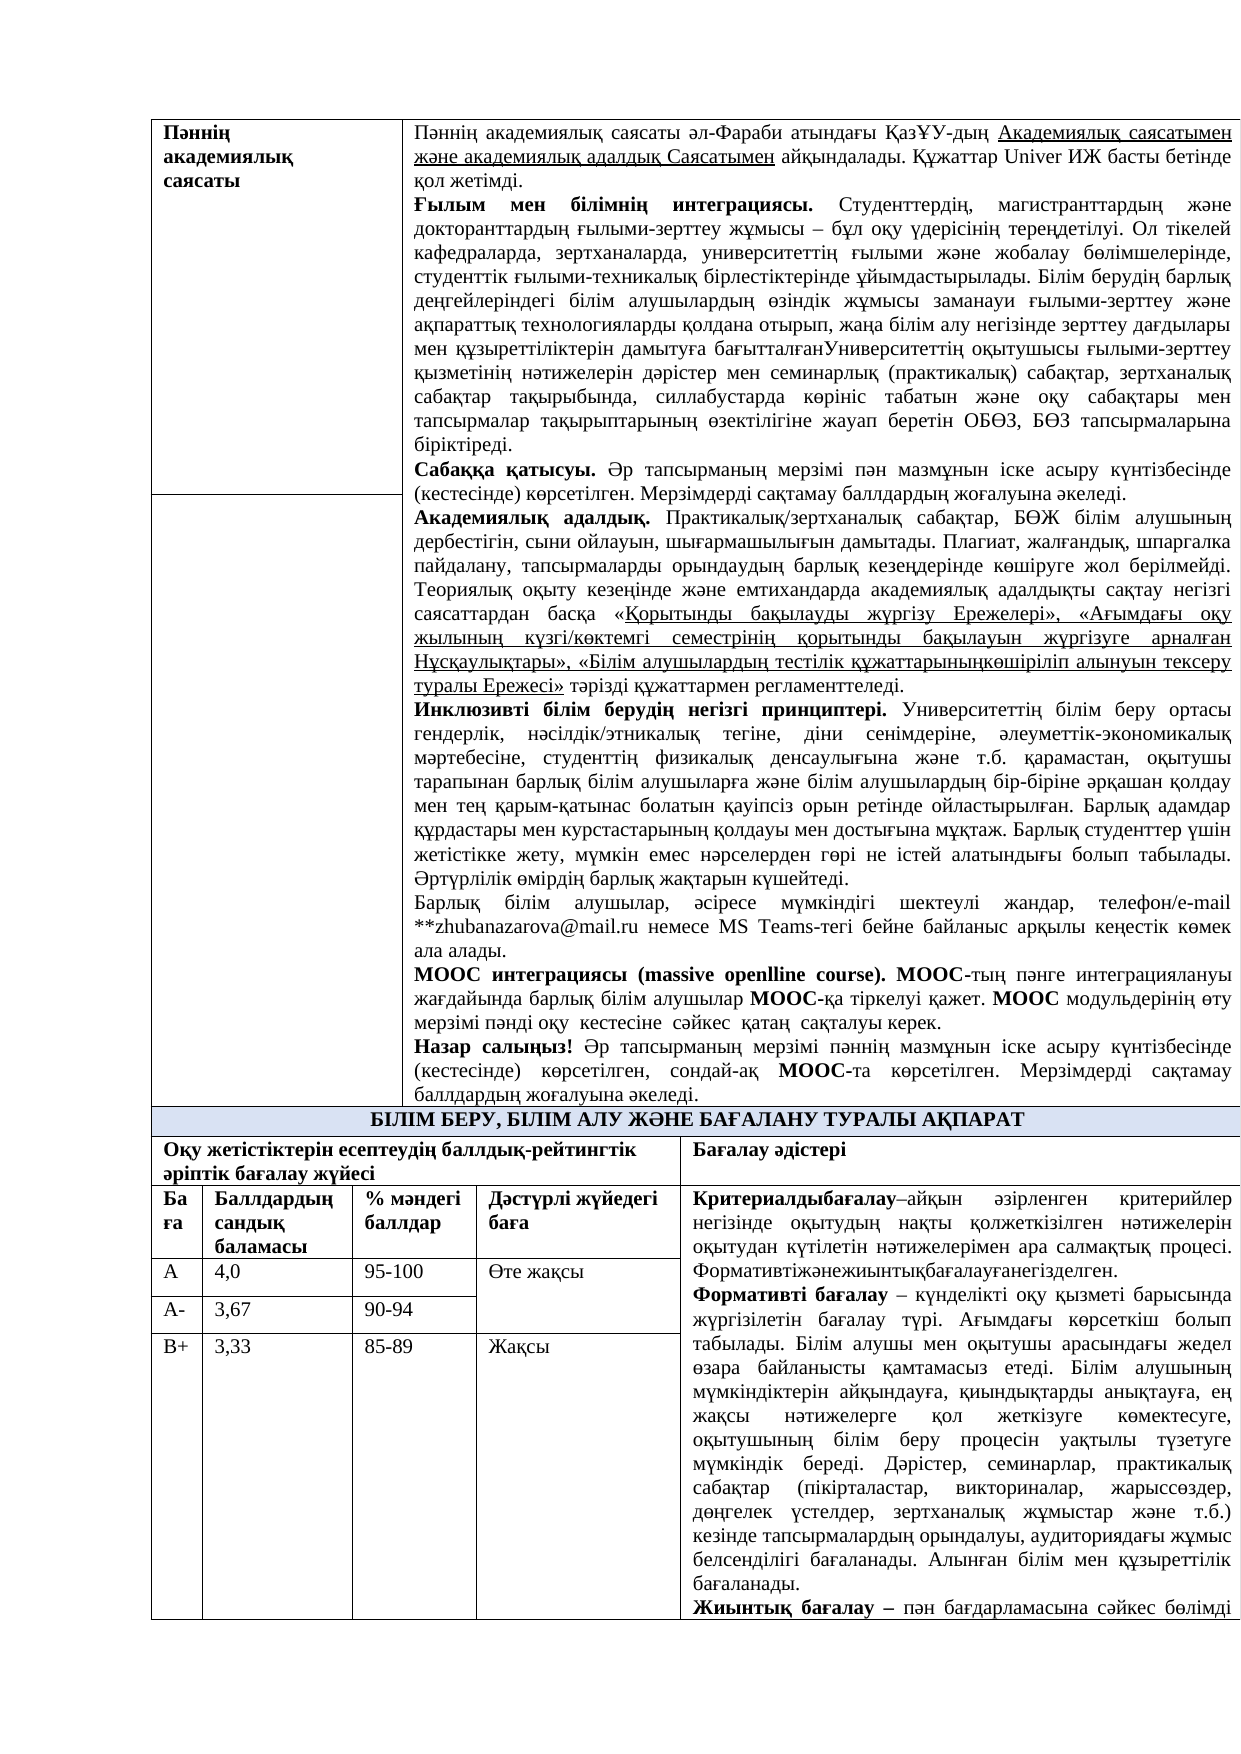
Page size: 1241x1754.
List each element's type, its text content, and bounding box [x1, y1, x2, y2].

table_cell Өте жақсы [477, 1259, 680, 1333]
table_cell Жақсы [477, 1334, 680, 1619]
table_cell 3,33 [203, 1334, 352, 1619]
table_cell A [152, 1259, 202, 1296]
table_cell Пәннің академиялық саясаты [152, 120, 402, 494]
table_cell Дәстүрлі жүйедегі баға [477, 1186, 680, 1258]
table_cell Оқу жетістіктерін есептеудің баллдық-рейтингтік әріптік бағалау жүйесі [152, 1137, 680, 1185]
table_cell Баға [152, 1186, 202, 1258]
table_cell 95-100 [353, 1259, 476, 1296]
table_cell 85-89 [353, 1334, 476, 1619]
table_cell % мәндегі баллдар [353, 1186, 476, 1258]
table_cell B+ [152, 1334, 202, 1619]
table_cell 3,67 [203, 1297, 352, 1333]
table_cell Баллдардың сандық баламасы [203, 1186, 352, 1258]
table_cell БІЛІМ БЕРУ, БІЛІМ АЛУ ЖӘНЕ БАҒАЛАНУ ТУРАЛЫ АҚПАРАТ [152, 1107, 1240, 1136]
table_cell 90-94 [353, 1297, 476, 1333]
table_cell Пәннің академиялық саясаты әл-Фараби атындағы ҚазҰУ-дың Академиялық саясатымен және академиялық адалдық Саясатымен айқындалады. Құжаттар Univer ИЖ басты бетінде қол жетімді. Ғылым мен білімнің интеграциясы. Студенттердің, магистранттардың және докторанттардың ғылыми-зерттеу жұмысы – бұл оқу үдерісінің тереңдетілуі. Ол тікелей кафедраларда, зертханаларда, университеттің ғылыми және жобалау бөлімшелерінде, студенттік ғылыми-техникалық бірлестіктерінде ұйымдастырылады. Білім берудің барлық деңгейлеріндегі білім алушылардың өзіндік жұмысы заманауи ғылыми-зерттеу және ақпараттық технологияларды қолдана отырып, жаңа білім алу негізінде зерттеу дағдылары мен құзыреттіліктерін дамытуға бағытталғанУниверситеттің оқытушысы ғылыми-зерттеу қызметінің нәтижелерін дәрістер мен семинарлық (практикалық) сабақтар, зертханалық сабақтар тақырыбында, силлабустарда көрініс табатын және оқу сабақтары мен тапсырмалар тақырыптарының өзектілігіне жауап беретін ОБӨЗ, БӨЗ тапсырмаларына біріктіреді. Сабаққа қатысуы. Әр тапсырманың мерзімі пән мазмұнын іске асыру күнтізбесінде (кестесінде) көрсетілген. Мерзімдерді сақтамау баллдардың жоғалуына әкеледі. Академиялық адалдық. Практикалық/зертханалық сабақтар, БӨЖ білім алушының дербестігін, сыни ойлауын, шығармашылығын дамытады. Плагиат, жалғандық, шпаргалка пайдалану, тапсырмаларды орындаудың барлық кезеңдерінде көшіруге жол берілмейді. Теориялық оқыту кезеңінде және емтихандарда академиялық адалдықты сақтау негізгі саясаттардан басқа «Қорытынды бақылауды жүргізу Ережелері», «Ағымдағы оқу жылының күзгі/көктемгі семестрінің қорытынды бақылауын жүргізуге арналған Нұсқаулықтары», «Білім алушылардың тестілік құжаттарыныңкөшіріліп алынуын тексеру туралы Ережесі» тәрізді құжаттармен регламенттеледі. Инклюзивті білім берудің негізгі принциптері. Университеттің білім беру ортасы гендерлік, нәсілдік/этникалық тегіне, діни сенімдеріне, әлеуметтік-экономикалық мәртебесіне, студенттің физикалық денсаулығына және т.б. қарамастан, оқытушы тарапынан барлық білім алушыларға және білім алушылардың бір-біріне әрқашан қолдау мен тең қарым-қатынас болатын қауіпсіз орын ретінде ойластырылған. Барлық адамдар құрдастары мен курстастарының қолдауы мен достығына мұқтаж. Барлық студенттер үшін жетістікке жету, мүмкін емес нәрселерден гөрі не істей алатындығы болып табылады. Әртүрлілік өмірдің барлық жақтарын күшейтеді. Барлық білім алушылар, әсіресе мүмкіндігі шектеулі жандар, телефон/e-mail **zhubanazarova@mail.ru немесе MS Teams-тегі бейне байланыс арқылы кеңестік көмек ала алады. MOOC интеграциясы (massive openlline course). MOOC-тың пәнге интеграциялануы жағдайында барлық білім алушылар MOOC-қа тіркелуі қажет. MOOC модульдерінің өту мерзімі пәнді оқу кестесіне сәйкес қатаң сақталуы керек. Назар салыңыз! Әр тапсырманың мерзімі пәннің мазмұнын іске асыру күнтізбесінде (кестесінде) көрсетілген, сондай-ақ MOOC-та көрсетілген. Мерзімдерді сақтамау баллдардың жоғалуына әкеледі. [403, 120, 1240, 1106]
table_cell Бағалау әдістері [681, 1137, 1240, 1185]
table_cell 4,0 [203, 1259, 352, 1296]
table_cell A- [152, 1297, 202, 1333]
table_cell Критериалдыбағалау–айқын әзірленген критерийлер негізінде оқытудың нақты қолжеткізілген нәтижелерін оқытудан күтілетін нәтижелерімен ара салмақтық процесі. Формативтіжәнежиынтықбағалауғанегізделген. Формативті бағалау – күнделікті оқу қызметі барысында жүргізілетін бағалау түрі. Ағымдағы көрсеткіш болып табылады. Білім алушы мен оқытушы арасындағы жедел өзара байланысты қамтамасыз етеді. Білім алушының мүмкіндіктерін айқындауға, қиындықтарды анықтауға, ең жақсы нәтижелерге қол жеткізуге көмектесуге, оқытушының білім беру процесін уақтылы түзетуге мүмкіндік береді. Дәрістер, семинарлар, практикалық сабақтар (пікірталастар, викториналар, жарыссөздер, дөңгелек үстелдер, зертханалық жұмыстар және т.б.) кезінде тапсырмалардың орындалуы, аудиториядағы жұмыс белсенділігі бағаланады. Алынған білім мен құзыреттілік бағаланады. Жиынтық бағалау – пән бағдарламасына сәйкес бөлімді зерделеу аяқталғаннан кейін жүргізілетін бағалау түрі. БӨЖ орындаған кезде семестр ішінде 3-4 рет өткізіледі. Бұл оқытудан күтілетін нәтижелерін игеруді дескрипторлармен арақатынаста бағалау. Белгілі бір кезеңдегі пәнді меңгеру деңгейін анықтауға және тіркеуге мүмкіндік береді. Оқунәтижелерібағаланады. [681, 1186, 1240, 1619]
table_cell [152, 495, 402, 1106]
